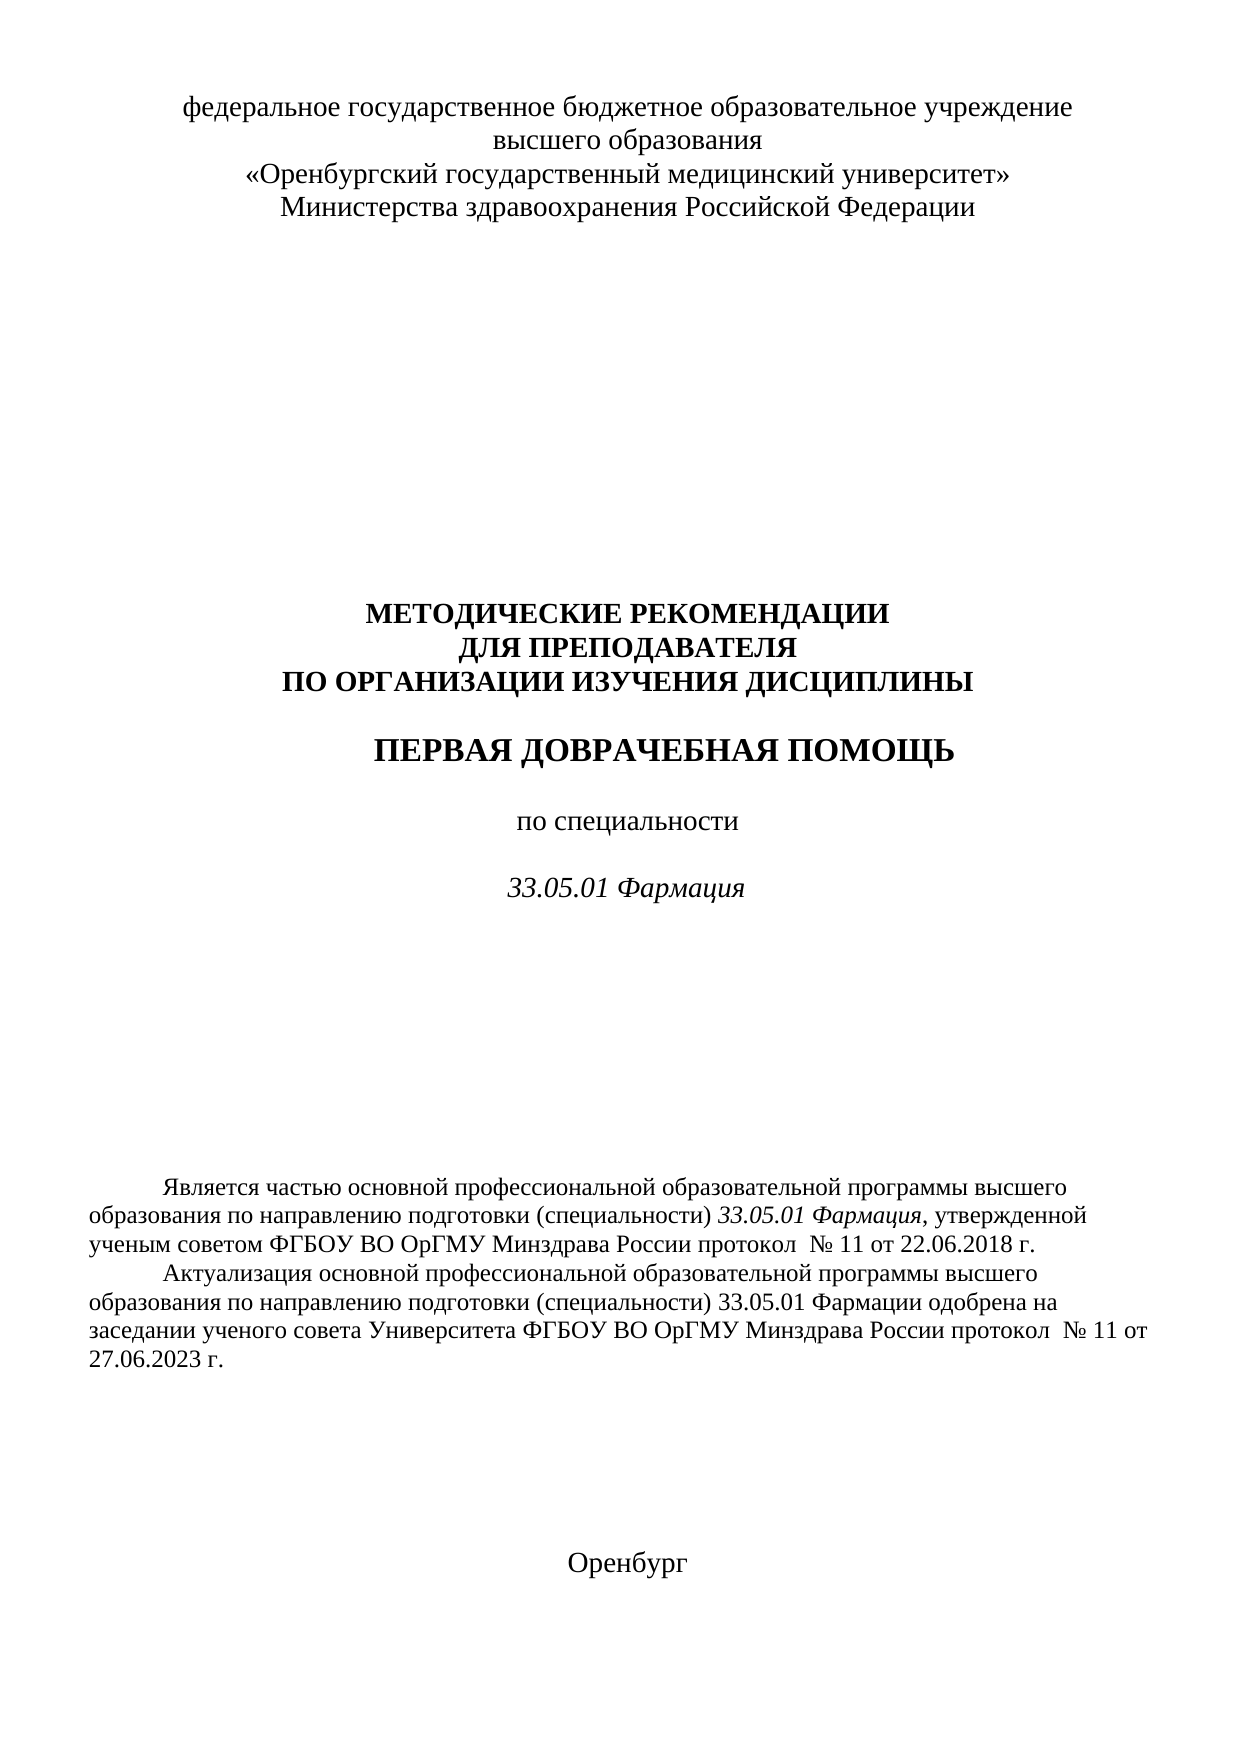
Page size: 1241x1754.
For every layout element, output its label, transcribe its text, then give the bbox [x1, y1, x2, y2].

text Оренбург [89, 1545, 1167, 1579]
text ДЛЯ ПРЕПОДАВАТЕЛЯ [89, 630, 1167, 664]
text Актуализация основной профессиональной образовательной программы высшего образования по направлению подготовки (специальности) 33.05.01 Фармации одобрена на заседании ученого совета Университета ФГБОУ ВО ОрГМУ Минздрава России протокол № 11 от 27.06.2023 г. [89, 1258, 1167, 1373]
text Министерства здравоохранения Российской Федерации [89, 189, 1167, 223]
text Является частью основной профессиональной образовательной программы высшего образования по направлению подготовки (специальности) 33.05.01 Фармация, утвержденной ученым советом ФГБОУ ВО ОрГМУ Минздрава России протокол № 11 от 22.06.2018 г. [89, 1172, 1167, 1258]
text 33.05.01 Фармация [89, 870, 1167, 903]
text по специальности [89, 803, 1167, 836]
text ПО ОРГАНИЗАЦИИ ИЗУЧЕНИЯ ДИСЦИПЛИНЫ [89, 664, 1167, 697]
text «Оренбургский государственный медицинский университет» [89, 156, 1167, 189]
text федеральное государственное бюджетное образовательное учреждение [89, 89, 1167, 122]
text МЕТОДИЧЕСКИЕ РЕКОМЕНДАЦИИ [89, 597, 1167, 630]
text Первая доврачебная помощь [89, 731, 1167, 769]
text высшего образования [89, 122, 1167, 156]
